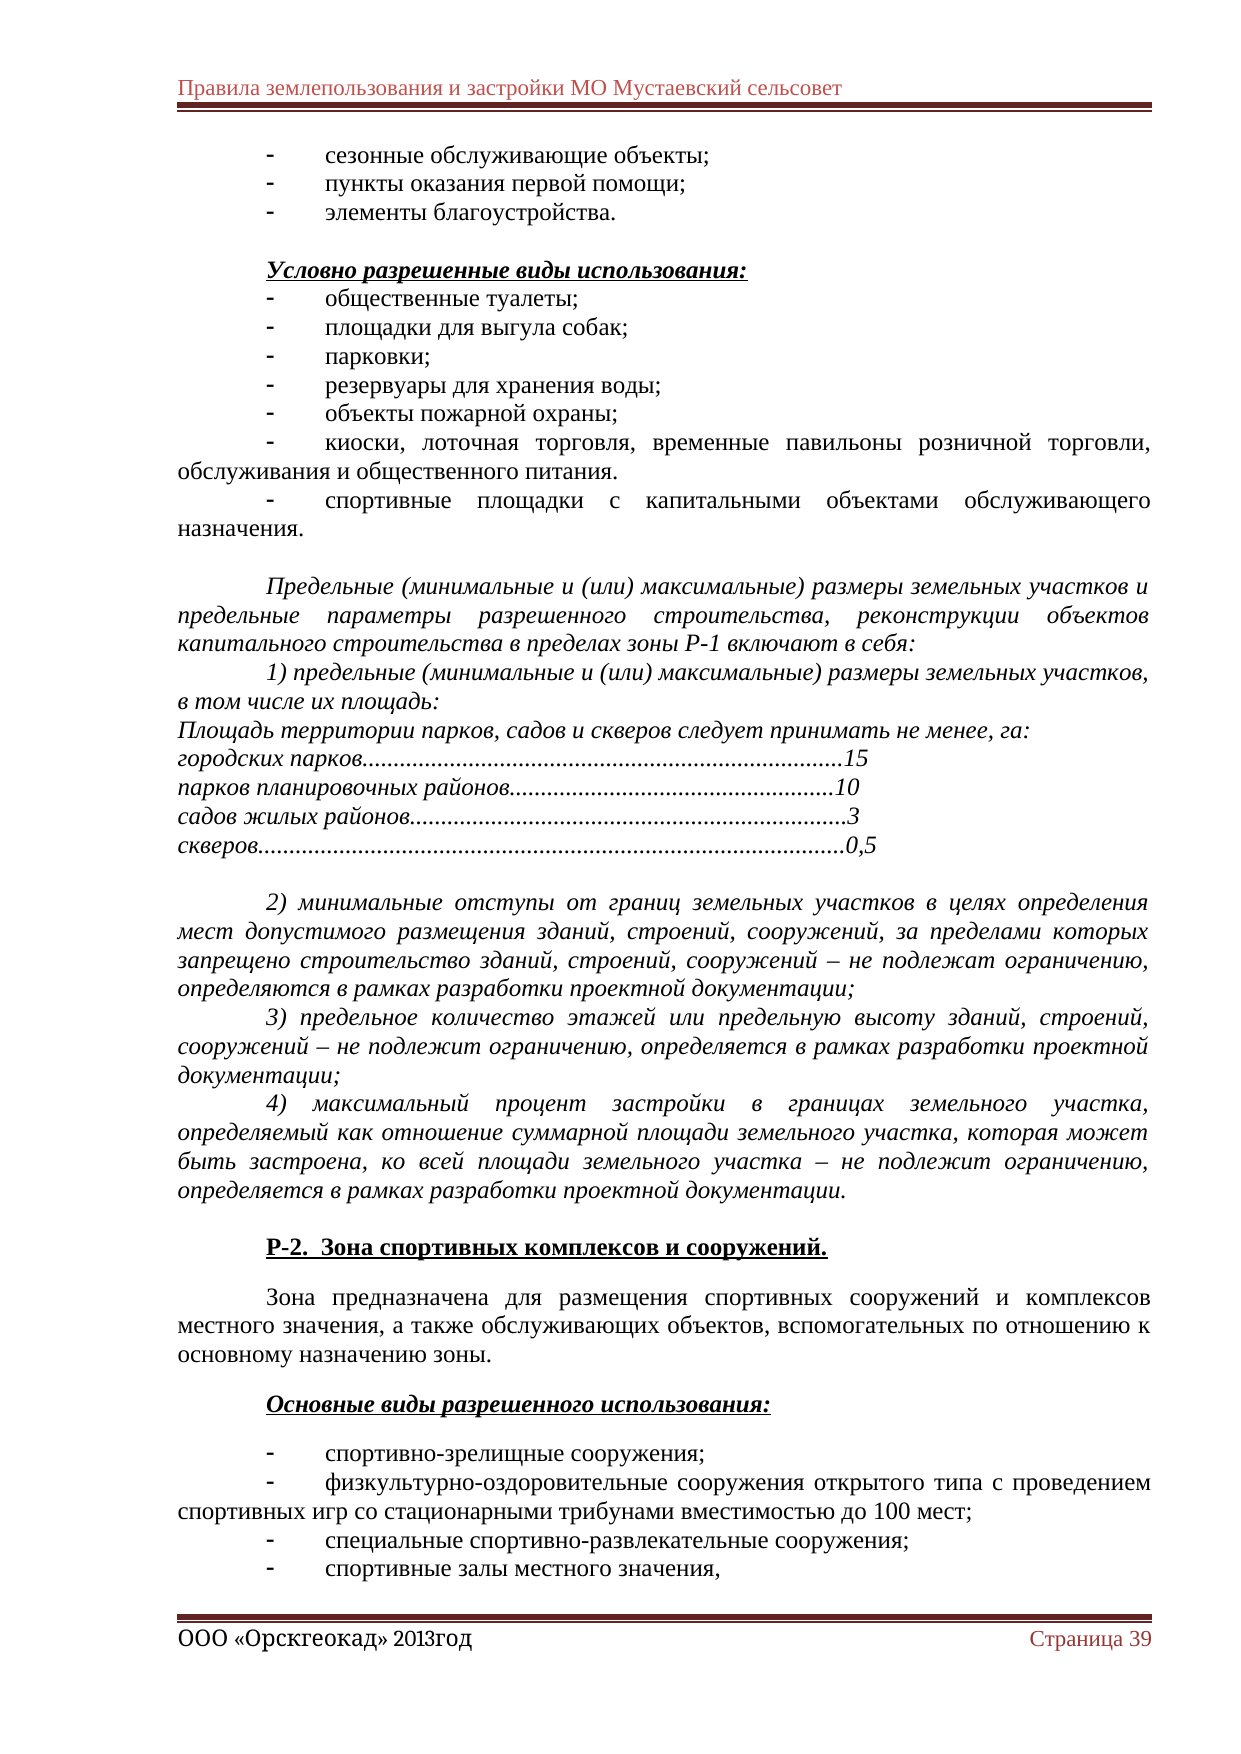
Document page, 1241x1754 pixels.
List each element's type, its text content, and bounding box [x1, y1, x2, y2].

list киоски, лоточная торговля, временные павильоны розничной торговли, обслуживания и общественного питания. [177, 427, 1152, 485]
list физкультурно-оздоровительные сооружения открытого типа с проведением спортивных игр со стационарными трибунами вместимостью до 100 мест; [177, 1467, 1152, 1525]
list 4) максимальный процент застройки в границах земельного участка, определяемый как отношение суммарной площади земельного участка, которая может быть застроена, ко всей площади земельного участка – не подлежит ограничению, определяется в рамках разработки проектной документации. [177, 1088, 1152, 1203]
list общественные туалеты; [177, 283, 1152, 312]
list 2) минимальные отступы от границ земельных участков в целях определения мест допустимого размещения зданий, строений, сооружений, за пределами которых запрещено строительство зданий, строений, сооружений – не подлежат ограничению, определяются в рамках разработки проектной документации; [177, 887, 1152, 1002]
list садов жилых районов......................................................................3 [177, 801, 1152, 830]
list 3) предельное количество этажей или предельную высоту зданий, строений, сооружений – не подлежит ограничению, определяется в рамках разработки проектной документации; [177, 1002, 1152, 1088]
list площадки для выгула собак; [177, 312, 1152, 341]
list объекты пожарной охраны; [177, 398, 1152, 427]
list резервуары для хранения воды; [177, 370, 1152, 398]
list Площадь территории парков, садов и скверов следует принимать не менее, га: [177, 715, 1152, 743]
list спортивные залы местного значения, [177, 1553, 1152, 1582]
list скверов..............................................................................................0,5 [177, 830, 1152, 858]
list парковки; [177, 341, 1152, 370]
list элементы благоустройства. [177, 197, 1152, 226]
list городских парков.............................................................................15 [177, 743, 1152, 772]
list Предельные (минимальные и (или) максимальные) размеры земельных участков и предельные параметры разрешенного строительства, реконструкции объектов капитального строительства в пределах зоны Р-1 включают в себя: [177, 571, 1152, 657]
list пункты оказания первой помощи; [177, 168, 1152, 197]
list специальные спортивно-развлекательные сооружения; [177, 1525, 1152, 1553]
text Р-2. Зона спортивных комплексов и сооружений. [177, 1232, 1152, 1261]
list парков планировочных районов....................................................10 [177, 772, 1152, 801]
list 1) предельные (минимальные и (или) максимальные) размеры земельных участков, в том числе их площадь: [177, 657, 1152, 715]
list сезонные обслуживающие объекты; [177, 140, 1152, 168]
text Основные виды разрешенного использования: [177, 1389, 1152, 1418]
list спортивные площадки с капитальными объектами обслуживающего назначения. [177, 485, 1152, 542]
text Условно разрешенные виды использования: [177, 255, 1152, 283]
text Зона предназначена для размещения спортивных сооружений и комплексов местного значения, а также обслуживающих объектов, вспомогательных по отношению к основному назначению зоны. [177, 1282, 1152, 1368]
list спортивно-зрелищные сооружения; [177, 1438, 1152, 1467]
